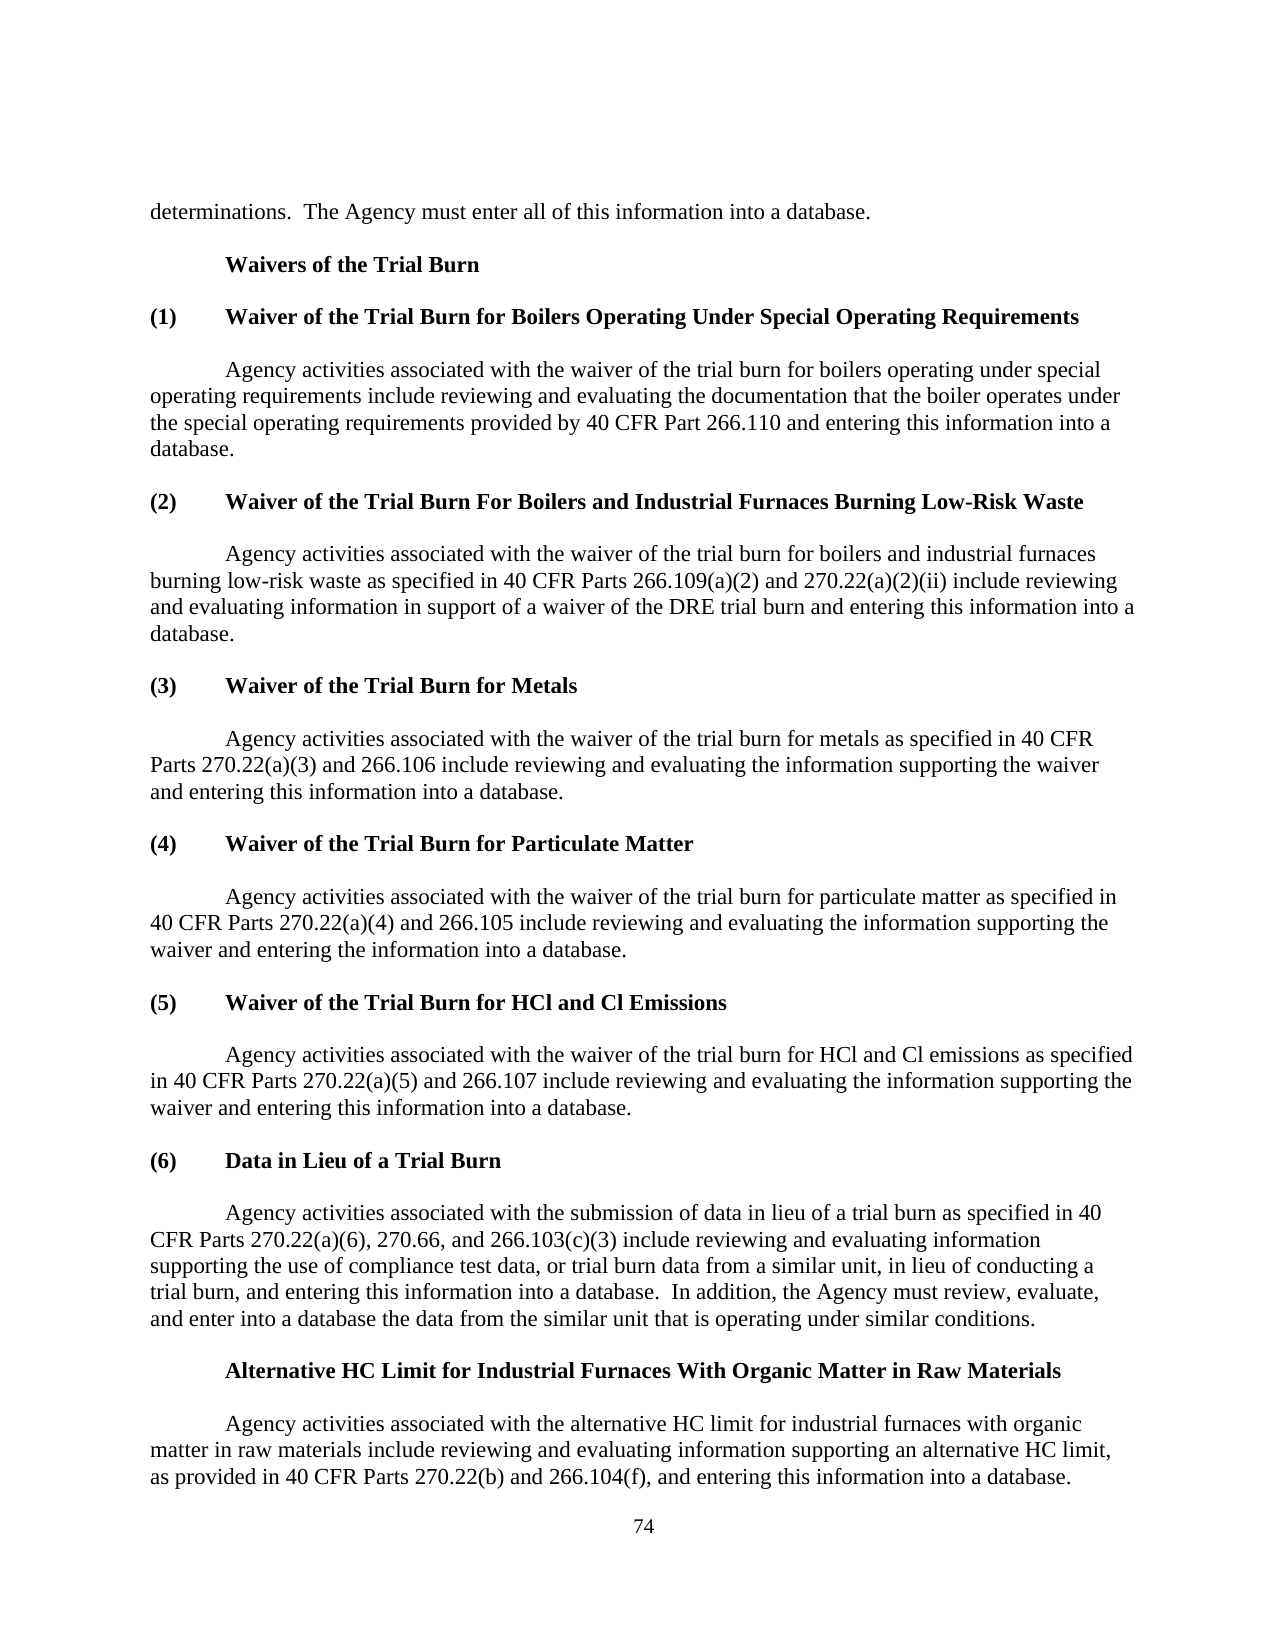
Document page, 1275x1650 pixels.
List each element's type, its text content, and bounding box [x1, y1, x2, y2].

text (4) Waiver of the Trial Burn for Particulate Matter [75, 830, 1137, 857]
text Agency activities associated with the waiver of the trial burn for particulate matter as specified in 40 CFR Parts 270.22(a)(4) and 266.105 include reviewing and evaluating the information supporting the waiver and entering the information into a database. [150, 883, 1137, 962]
text (2) Waiver of the Trial Burn For Boilers and Industrial Furnaces Burning Low-Risk Waste [75, 488, 1137, 514]
text (6) Data in Lieu of a Trial Burn [75, 1147, 1137, 1173]
text (3) Waiver of the Trial Burn for Metals [75, 672, 1137, 699]
text Alternative HC Limit for Industrial Furnaces With Organic Matter in Raw Materials [150, 1357, 1137, 1384]
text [150, 198, 1137, 224]
text Agency activities associated with the submission of data in lieu of a trial burn as specified in 40 CFR Parts 270.22(a)(6), 270.66, and 266.103(c)(3) include reviewing and evaluating information supporting the use of compliance test data, or trial burn data from a similar unit, in lieu of conducting a trial burn, and entering this information into a database. In addition, the Agency must review, evaluate, and enter into a database the data from the similar unit that is operating under similar conditions. [150, 1199, 1137, 1331]
text Agency activities associated with the alternative HC limit for industrial furnaces with organic matter in raw materials include reviewing and evaluating information supporting an alternative HC limit, as provided in 40 CFR Parts 270.22(b) and 266.104(f), and entering this information into a database. [150, 1410, 1137, 1489]
text Agency activities associated with the waiver of the trial burn for HCl and Cl emissions as specified in 40 CFR Parts 270.22(a)(5) and 266.107 include reviewing and evaluating the information supporting the waiver and entering this information into a database. [150, 1041, 1137, 1120]
text Agency activities associated with the waiver of the trial burn for boilers and industrial furnaces burning low-risk waste as specified in 40 CFR Parts 266.109(a)(2) and 270.22(a)(2)(ii) include reviewing and evaluating information in support of a waiver of the DRE trial burn and entering this information into a database. [150, 541, 1137, 646]
text Agency activities associated with the waiver of the trial burn for metals as specified in 40 CFR Parts 270.22(a)(3) and 266.106 include reviewing and evaluating the information supporting the waiver and entering this information into a database. [150, 725, 1137, 804]
text Waivers of the Trial Burn [150, 251, 1137, 277]
text (5) Waiver of the Trial Burn for HCl and Cl Emissions [75, 988, 1137, 1015]
text Agency activities associated with the waiver of the trial burn for boilers operating under special operating requirements include reviewing and evaluating the documentation that the boiler operates under the special operating requirements provided by 40 CFR Part 266.110 and entering this information into a database. [150, 356, 1137, 461]
text (1) Waiver of the Trial Burn for Boilers Operating Under Special Operating Requirements [75, 303, 1137, 330]
